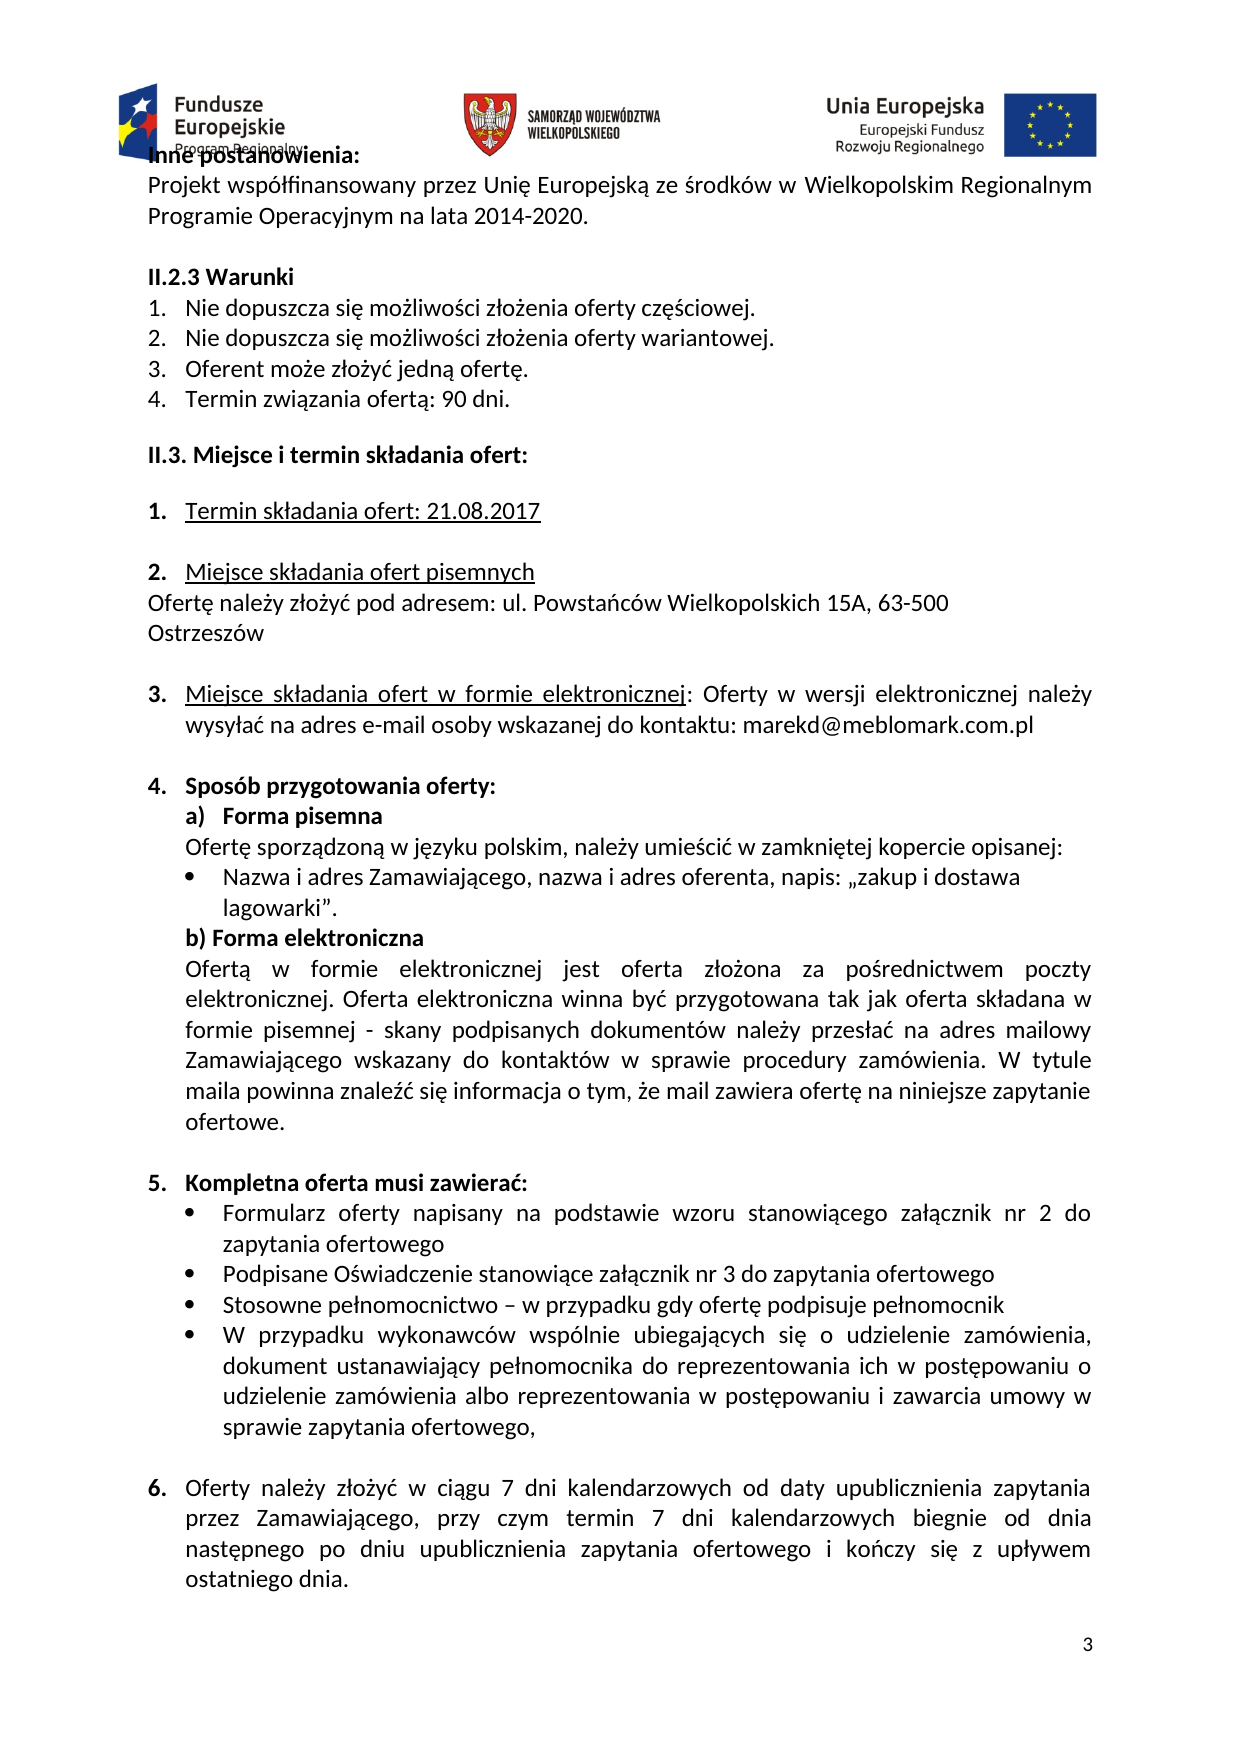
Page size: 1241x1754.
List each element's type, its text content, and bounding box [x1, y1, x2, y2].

list Miejsce składania ofert pisemnych [148, 556, 1093, 587]
text Inne postanowienia: [148, 139, 1093, 170]
picture [99, 73, 1116, 177]
list Formularz oferty napisany na podstawie wzoru stanowiącego załącznik nr 2 do zapytania ofertowego [185, 1197, 1093, 1258]
list Termin związania ofertą: 90 dni. [148, 383, 1093, 414]
list Nie dopuszcza się możliwości złożenia oferty wariantowej. [148, 322, 1093, 353]
list Ofertę sporządzoną w języku polskim, należy umieścić w zamkniętej kopercie opisanej: [185, 831, 1093, 861]
list Miejsce składania ofert w formie elektronicznej: Oferty w wersji elektronicznej należy wysyłać na adres e-mail osoby wskazanej do kontaktu: marekd@meblomark.com.pl [148, 678, 1093, 739]
text II.3. Miejsce i termin składania ofert: [148, 439, 1039, 470]
list Nie dopuszcza się możliwości złożenia oferty częściowej. [148, 292, 1093, 322]
list Sposób przygotowania oferty: [148, 770, 1093, 800]
list Termin składania ofert: 21.08.2017 [148, 495, 1093, 526]
list Oferent może złożyć jedną ofertę. [148, 353, 1093, 383]
list Oferty należy złożyć w ciągu 7 dni kalendarzowych od daty upublicznienia zapytania przez Zamawiającego, przy czym termin 7 dni kalendarzowych biegnie od dnia następnego po dniu upublicznienia zapytania ofertowego i kończy się z upływem ostatniego dnia. [148, 1472, 1093, 1594]
list Forma pisemna [185, 800, 1093, 831]
list Podpisane Oświadczenie stanowiące załącznik nr 3 do zapytania ofertowego [185, 1258, 1093, 1289]
text II.2.3 Warunki [148, 261, 1093, 292]
text Ofertą w formie elektronicznej jest oferta złożona za pośrednictwem poczty elektronicznej. Oferta elektroniczna winna być przygotowana tak jak oferta składana w formie pisemnej - skany podpisanych dokumentów należy przesłać na adres mailowy Zamawiającego wskazany do kontaktów w sprawie procedury zamówienia. W tytule maila powinna znaleźć się informacja o tym, że mail zawiera ofertę na niniejsze zapytanie ofertowe. [185, 953, 1093, 1136]
text b) Forma elektroniczna [185, 922, 1093, 953]
list W przypadku wykonawców wspólnie ubiegających się o udzielenie zamówienia, dokument ustanawiający pełnomocnika do reprezentowania ich w postępowaniu o udzielenie zamówienia albo reprezentowania w postępowaniu i zawarcia umowy w sprawie zapytania ofertowego, [185, 1319, 1093, 1441]
text Ofertę należy złożyć pod adresem: ul. Powstańców Wielkopolskich 15A, 63-500 Ostrzeszów [148, 587, 1039, 648]
list Stosowne pełnomocnictwo – w przypadku gdy ofertę podpisuje pełnomocnik [185, 1289, 1093, 1319]
list Nazwa i adres Zamawiającego, nazwa i adres oferenta, napis: „zakup i dostawa lagowarki”. [185, 861, 1093, 922]
text Projekt współfinansowany przez Unię Europejską ze środków w Wielkopolskim Regionalnym Programie Operacyjnym na lata 2014-2020. [148, 170, 1093, 231]
list Kompletna oferta musi zawierać: [148, 1167, 1093, 1197]
